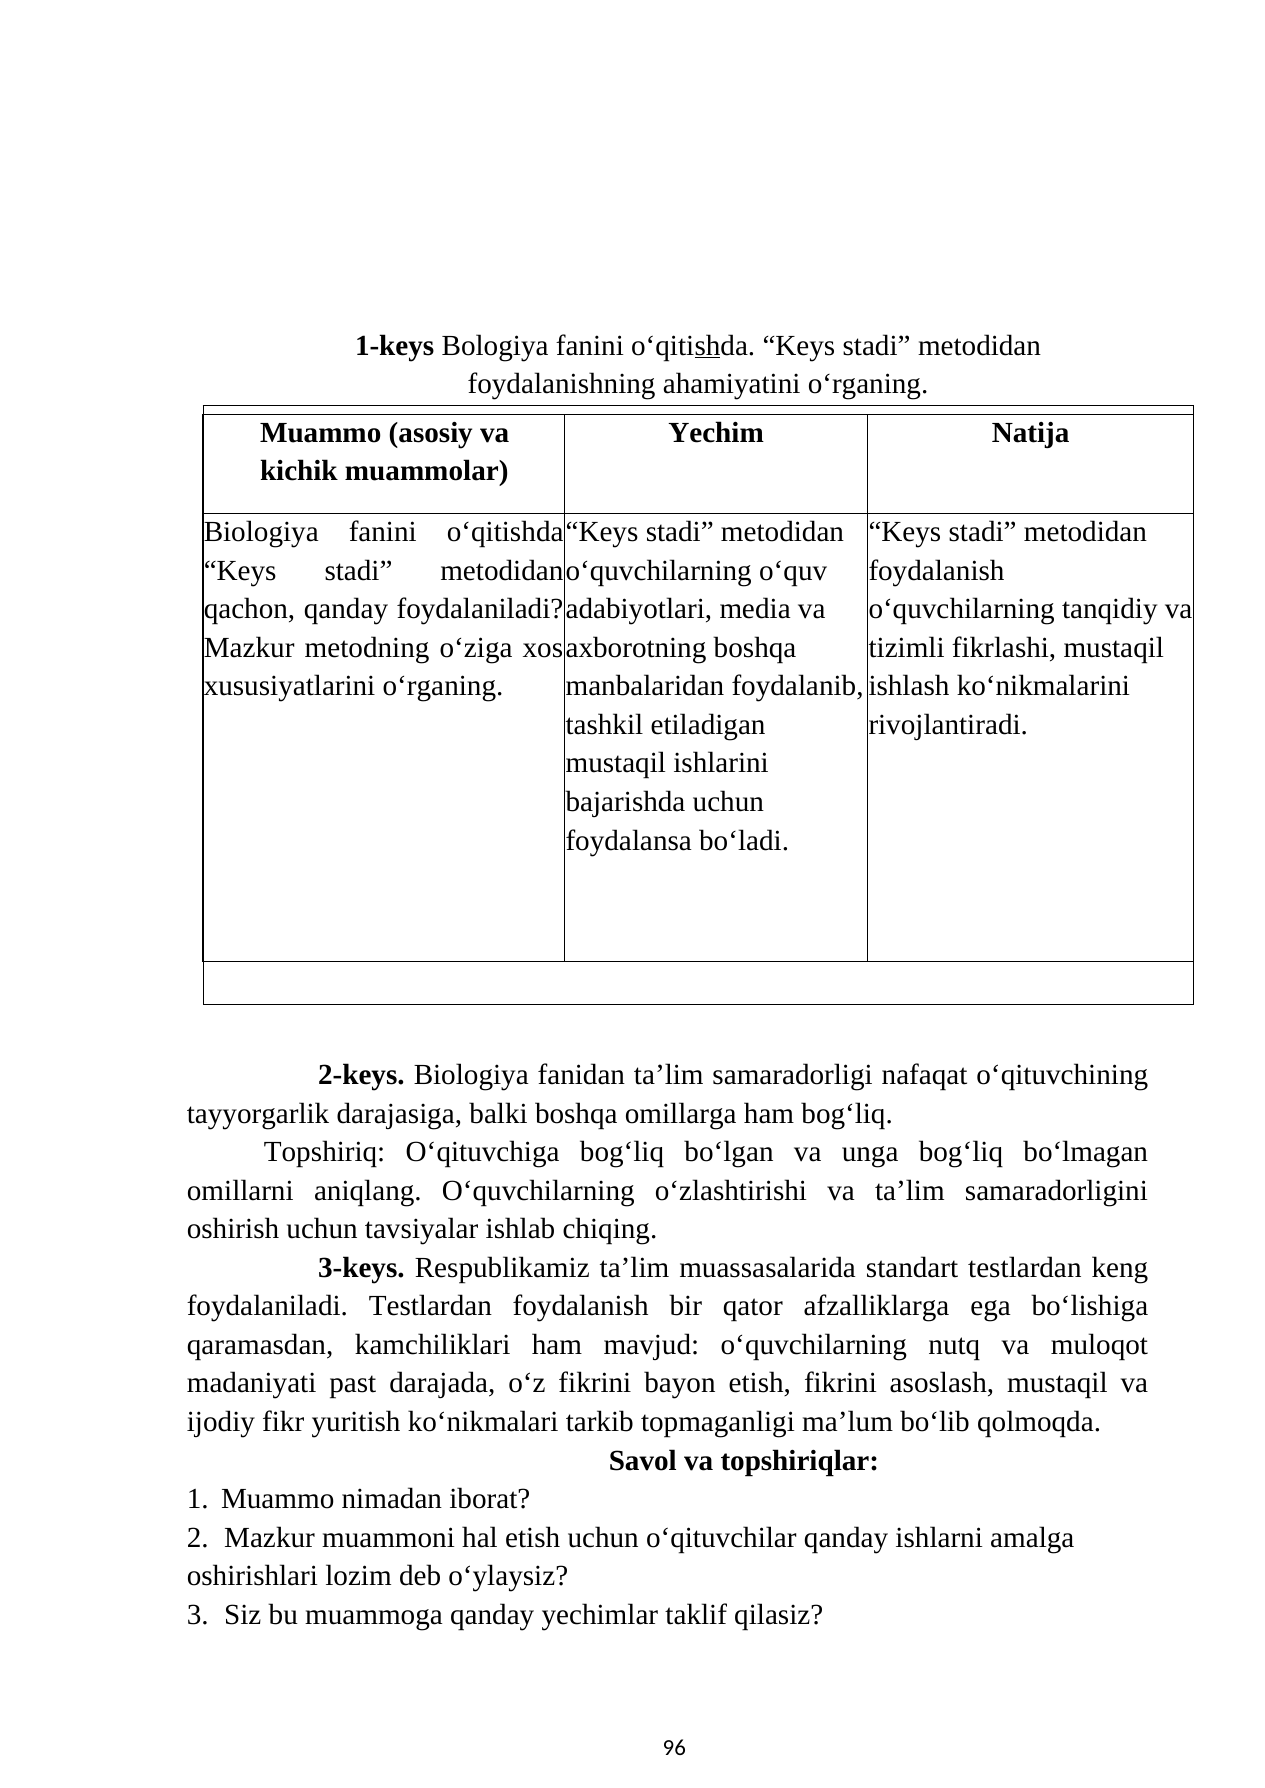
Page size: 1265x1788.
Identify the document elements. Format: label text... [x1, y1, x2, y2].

table_header Muammo (asosiy va kichik muammolar) [204, 415, 564, 513]
text 2-keys. Biologiya fanidan ta’lim samaradorligi nafaqat o‘qituvchining tayyorgarlik darajasiga, balki boshqa omillarga ham bog‘liq. [187, 448, 1149, 1129]
list Siz bu muammoga qanday yechimlar taklif qilasiz? [187, 1597, 1209, 1630]
table_header Natija [868, 415, 1193, 513]
text 3-keys. Respublikamiz ta’lim muassasalarida standart testlardan keng foydalaniladi. Testlardan foydalanish bir qator afzalliklarga ega bo‘lishiga qaramasdan, kamchiliklari ham mavjud: o‘quvchilarning nutq va muloqot madaniyati past darajada, o‘z fikrini bayon etish, fikrini asoslash, mustaqil va ijodiy fikr yuritish ko‘nikmalari tarkib topmaganligi ma’lum bo‘lib qolmoqda. [187, 1250, 1149, 1438]
list Mazkur muammoni hal etish uchun o‘qituvchilar qanday ishlarni amalga oshirishlari lozim deb o‘ylaysiz? [187, 1520, 1209, 1592]
text Savol va topshiriqlar: [187, 1443, 1209, 1476]
list Muammo nimadan iborat? [187, 1481, 1209, 1515]
text Topshiriq: O‘qituvchiga bog‘liq bo‘lgan va unga bog‘liq bo‘lmagan omillarni aniqlang. O‘quvchilarning o‘zlashtirishi va ta’lim samaradorligini oshirish uchun tavsiyalar ishlab chiqing. [187, 1134, 1149, 1245]
table_cell Biologiya fanini o‘qitishda “Keys stadi” metodidan qachon, qanday foydalaniladi? Mazkur metodning o‘ziga xos xususiyatlarini o‘rganing. [204, 514, 564, 961]
table_cell “Keys stadi” metodidan foydalanish o‘quvchilarning tanqidiy va tizimli fikrlashi, mustaqil ishlash ko‘nikmalarini rivojlantiradi. [868, 514, 1193, 961]
table_cell “Keys stadi” metodidan o‘quvchilarning o‘quv adabiyotlari, media va axborotning boshqa manbalaridan foydalanib, tashkil etiladigan mustaqil ishlarini bajarishda uchun foydalansa bo‘ladi. [565, 514, 867, 961]
table_header Yechim [565, 415, 867, 513]
text 1-keys Bologiya fanini o‘qitishda. “Keys stadi” metodidan foydalanishning ahamiyatini o‘rganing. [187, 328, 1209, 400]
